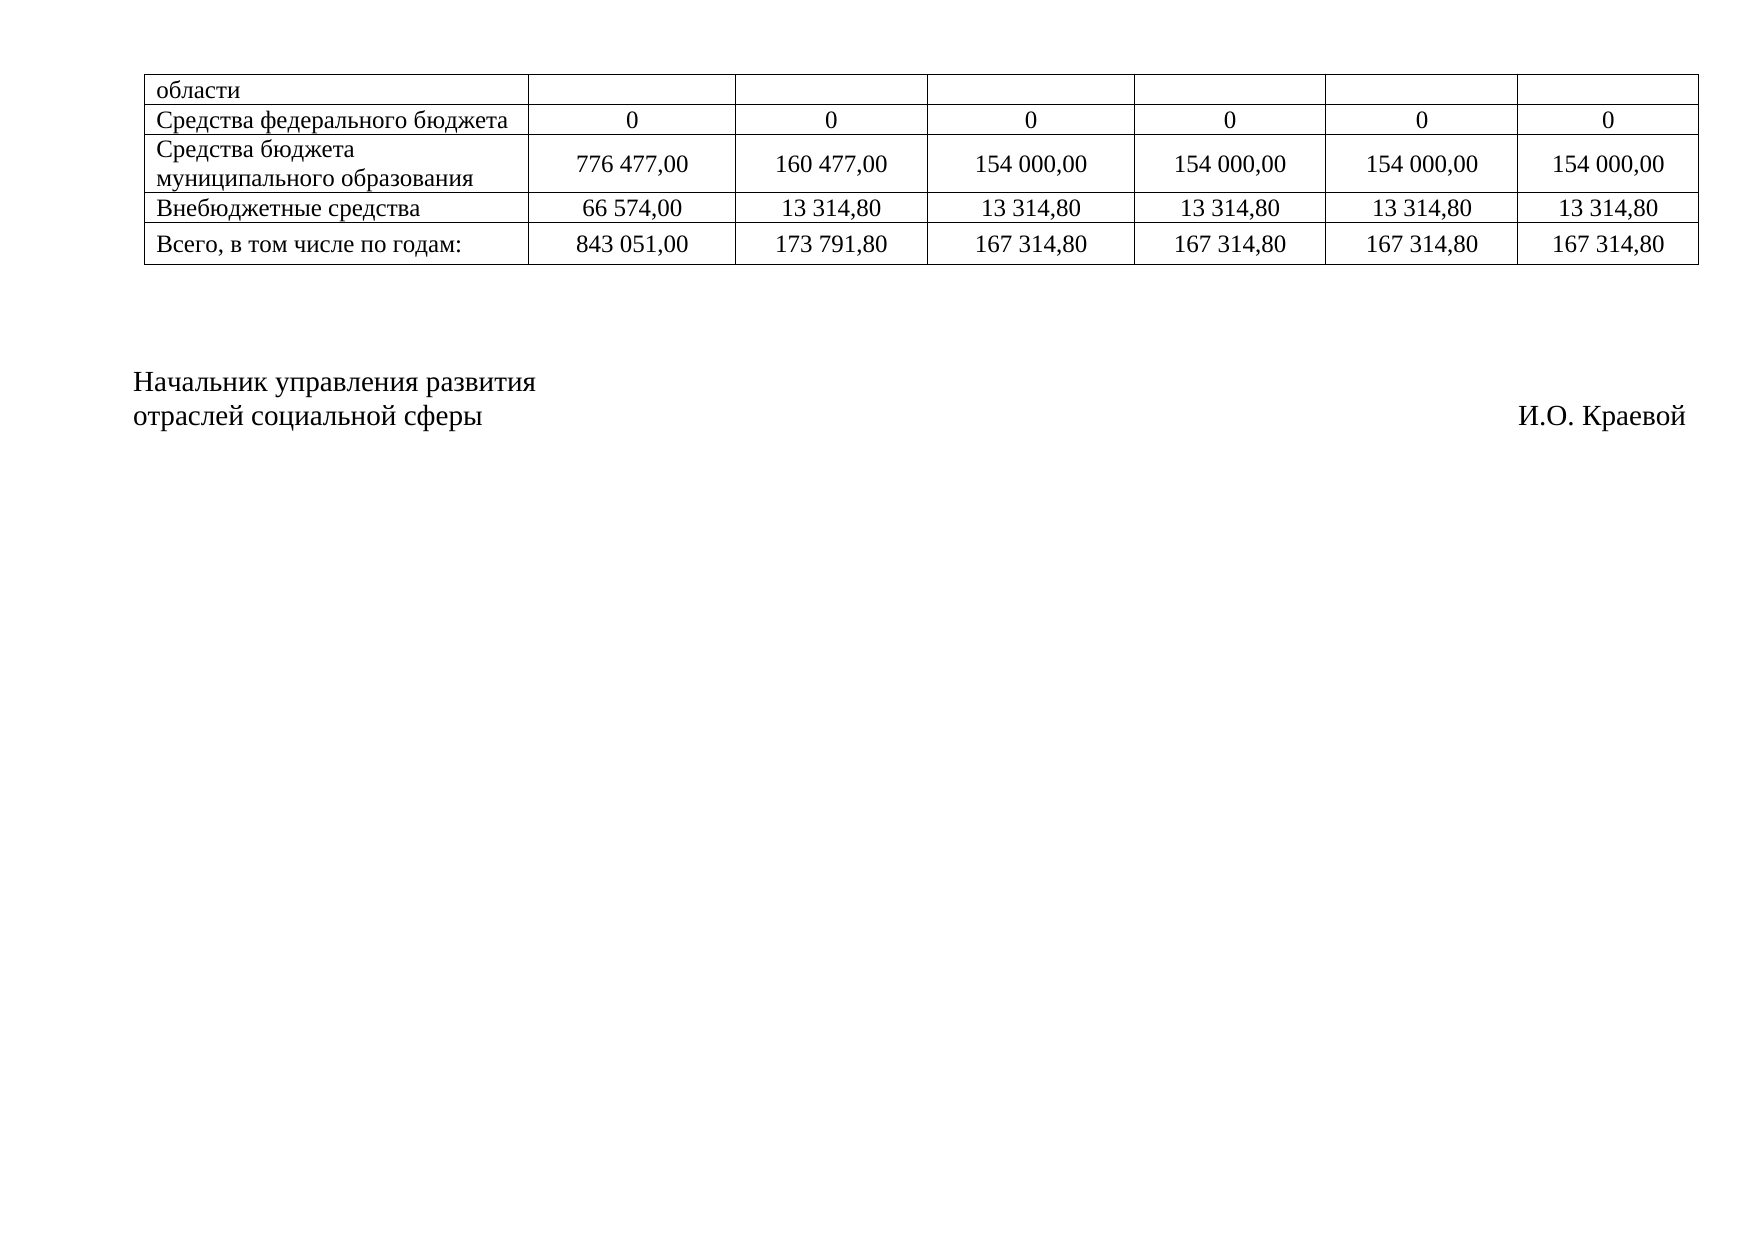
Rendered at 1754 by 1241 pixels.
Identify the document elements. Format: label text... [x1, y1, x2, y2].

text Начальник управления развития [133, 364, 1698, 398]
table_cell 0 [1518, 105, 1698, 133]
table_cell Всего, в том числе по годам: [145, 223, 528, 264]
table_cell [145, 75, 528, 104]
table_cell 0 [1326, 75, 1517, 104]
table_cell 13 314,80 [1326, 193, 1517, 222]
table_cell 167 314,80 [1518, 223, 1698, 264]
table_cell 0 [736, 75, 927, 104]
table_cell 0 [928, 75, 1134, 104]
table_cell 0 [1135, 105, 1325, 133]
table_cell 154 000,00 [1135, 135, 1325, 192]
table_cell Средства федерального бюджета [145, 105, 528, 133]
table_cell 13 314,80 [1518, 193, 1698, 222]
table_cell 167 314,80 [1135, 223, 1325, 264]
table_cell 0 [529, 75, 735, 104]
table_cell 843 051,00 [529, 223, 735, 264]
table_cell 0 [928, 105, 1134, 133]
table_cell 160 477,00 [736, 135, 927, 192]
table_cell 154 000,00 [928, 135, 1134, 192]
table_cell 66 574,00 [529, 193, 735, 222]
table_cell 173 791,80 [736, 223, 927, 264]
table_cell 154 000,00 [1518, 135, 1698, 192]
text отраслей социальной сферы И.О. Краевой [133, 398, 1698, 431]
table_cell 0 [1326, 105, 1517, 133]
table_cell 0 [736, 105, 927, 133]
table_cell 13 314,80 [928, 193, 1134, 222]
table_cell 167 314,80 [1326, 223, 1517, 264]
table_cell 0 [529, 105, 735, 133]
table_cell 776 477,00 [529, 135, 735, 192]
table_cell 13 314,80 [736, 193, 927, 222]
table_cell 13 314,80 [1135, 193, 1325, 222]
table_cell 0 [1518, 75, 1698, 104]
table_cell 154 000,00 [1326, 135, 1517, 192]
table_cell 167 314,80 [928, 223, 1134, 264]
table_cell Внебюджетные средства [145, 193, 528, 222]
table_cell Средства бюджета муниципального образования [145, 135, 528, 192]
table_cell 0 [1135, 75, 1325, 104]
